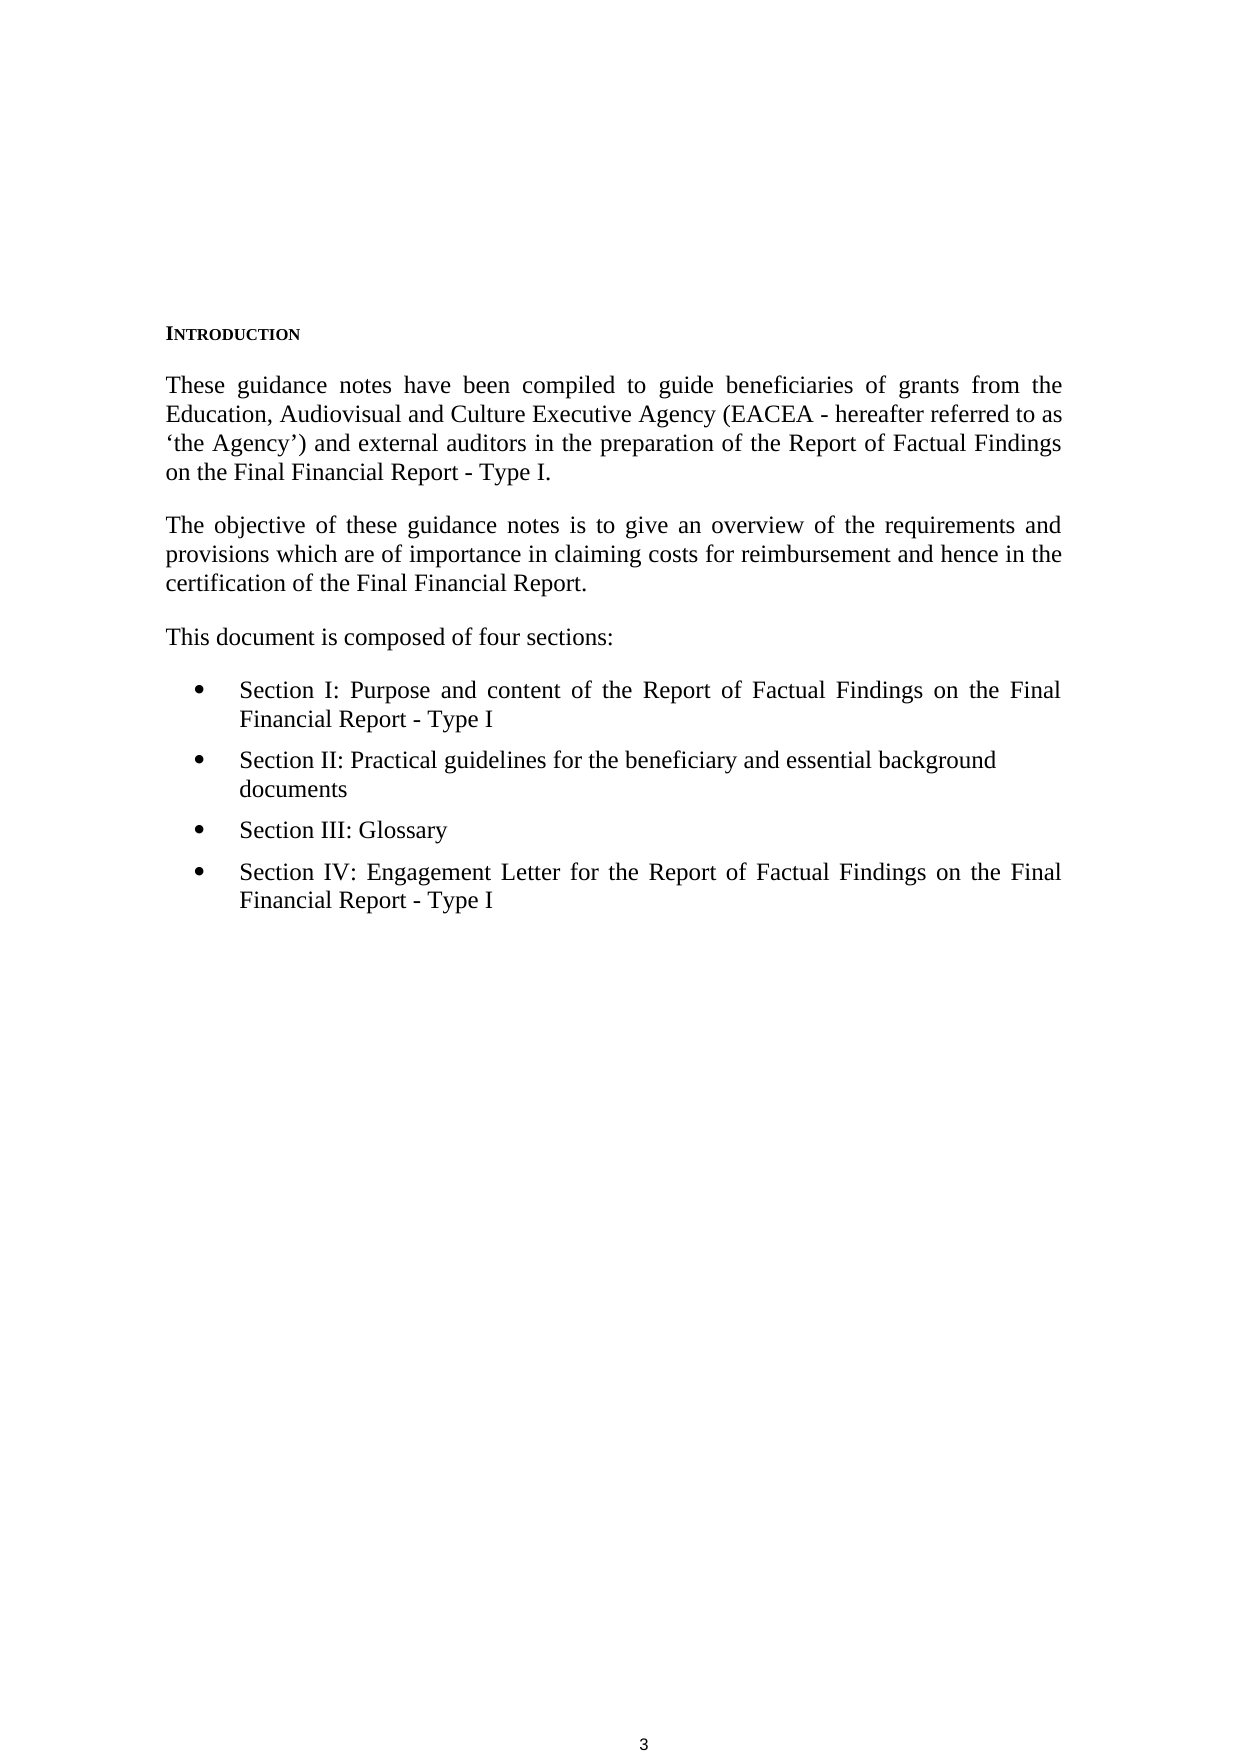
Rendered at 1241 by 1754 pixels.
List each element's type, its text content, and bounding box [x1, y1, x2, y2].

subtitle Introduction [165, 321, 1063, 345]
text This document is composed of four sections: [165, 622, 1063, 650]
list Section III: Glossary [195, 815, 1063, 844]
list Section IV: Engagement Letter for the Report of Factual Findings on the Final Financial Report - Type I [195, 857, 1063, 914]
list Section II: Practical guidelines for the beneficiary and essential background documents [195, 745, 1063, 803]
text These guidance notes have been compiled to guide beneficiaries of grants from the Education, Audiovisual and Culture Executive Agency (EACEA - hereafter referred to as ‘the Agency’) and external auditors in the preparation of the Report of Factual Findings on the Final Financial Report - Type I. [165, 370, 1063, 485]
text The objective of these guidance notes is to give an overview of the requirements and provisions which are of importance in claiming costs for reimbursement and hence in the certification of the Final Financial Report. [165, 510, 1063, 597]
list Section I: Purpose and content of the Report of Factual Findings on the Final Financial Report - Type I [195, 675, 1063, 733]
